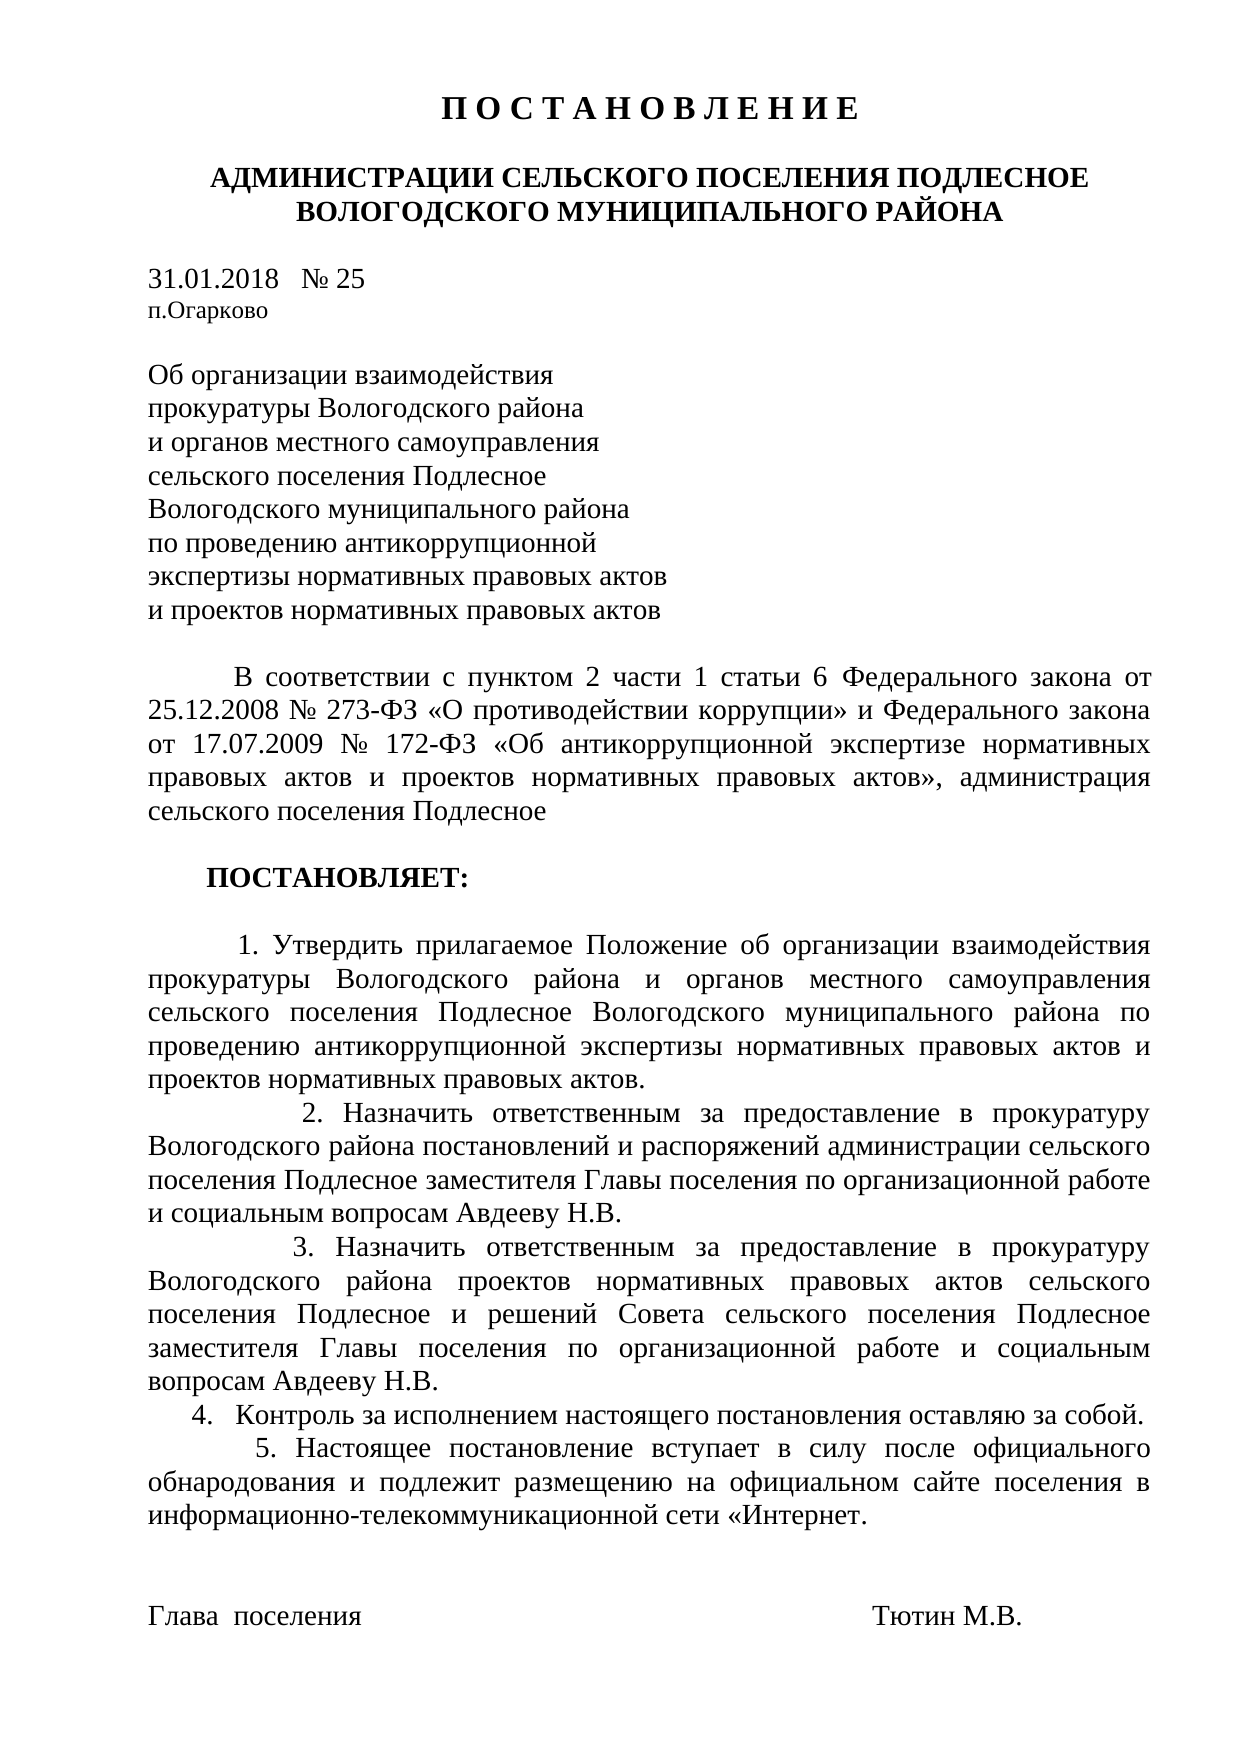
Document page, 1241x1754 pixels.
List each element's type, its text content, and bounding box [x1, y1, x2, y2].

text прокуратуры Вологодского района [148, 391, 1152, 424]
text 31.01.2018 № 25 [148, 261, 1152, 295]
text 5. Настоящее постановление вступает в силу после официального обнародования и подлежит размещению на официальном сайте поселения в информационно-телекоммуникационной сети «Интернет. [148, 1430, 1152, 1531]
text по проведению антикоррупционной [148, 525, 1152, 558]
text Вологодского муниципального района [148, 491, 1152, 525]
text и органов местного самоуправления [148, 424, 1152, 458]
text и проектов нормативных правовых актов [148, 592, 1152, 625]
text 4. Контроль за исполнением настоящего постановления оставляю за собой. [148, 1397, 1152, 1430]
text В соответствии с пунктом 2 части 1 статьи 6 Федерального закона от 25.12.2008 № 273-ФЗ «О противодействии коррупции» и Федерального закона от 17.07.2009 № 172-ФЗ «Об антикоррупционной экспертизе нормативных правовых актов и проектов нормативных правовых актов», администрация сельского поселения Подлесное [148, 659, 1152, 827]
text АДМИНИСТРАЦИИ СЕЛЬСКОГО ПОСЕЛЕНИЯ ПОДЛЕСНОЕ [148, 161, 1152, 194]
text Об организации взаимодействия [148, 357, 1152, 391]
text ВОЛОГОДСКОГО МУНИЦИПАЛЬНОГО РАЙОНА [148, 194, 1152, 228]
text ПОСТАНОВЛЯЕТ: [148, 860, 1152, 894]
text Глава поселения Тютин М.В. [148, 1598, 1152, 1632]
text сельского поселения Подлесное [148, 458, 1152, 491]
text 2. Назначить ответственным за предоставление в прокуратуру Вологодского района постановлений и распоряжений администрации сельского поселения Подлесное заместителя Главы поселения по организационной работе и социальным вопросам Авдееву Н.В. [148, 1095, 1152, 1229]
text экспертизы нормативных правовых актов [148, 558, 1152, 592]
text П О С Т А Н О В Л Е Н И Е [148, 89, 1152, 127]
text п.Огарково [148, 295, 1152, 323]
text 3. Назначить ответственным за предоставление в прокуратуру Вологодского района проектов нормативных правовых актов сельского поселения Подлесное и решений Совета сельского поселения Подлесное заместителя Главы поселения по организационной работе и социальным вопросам Авдееву Н.В. [148, 1229, 1152, 1397]
text 1. Утвердить прилагаемое Положение об организации взаимодействия прокуратуры Вологодского района и органов местного самоуправления сельского поселения Подлесное Вологодского муниципального района по проведению антикоррупционной экспертизы нормативных правовых актов и проектов нормативных правовых актов. [148, 927, 1152, 1095]
